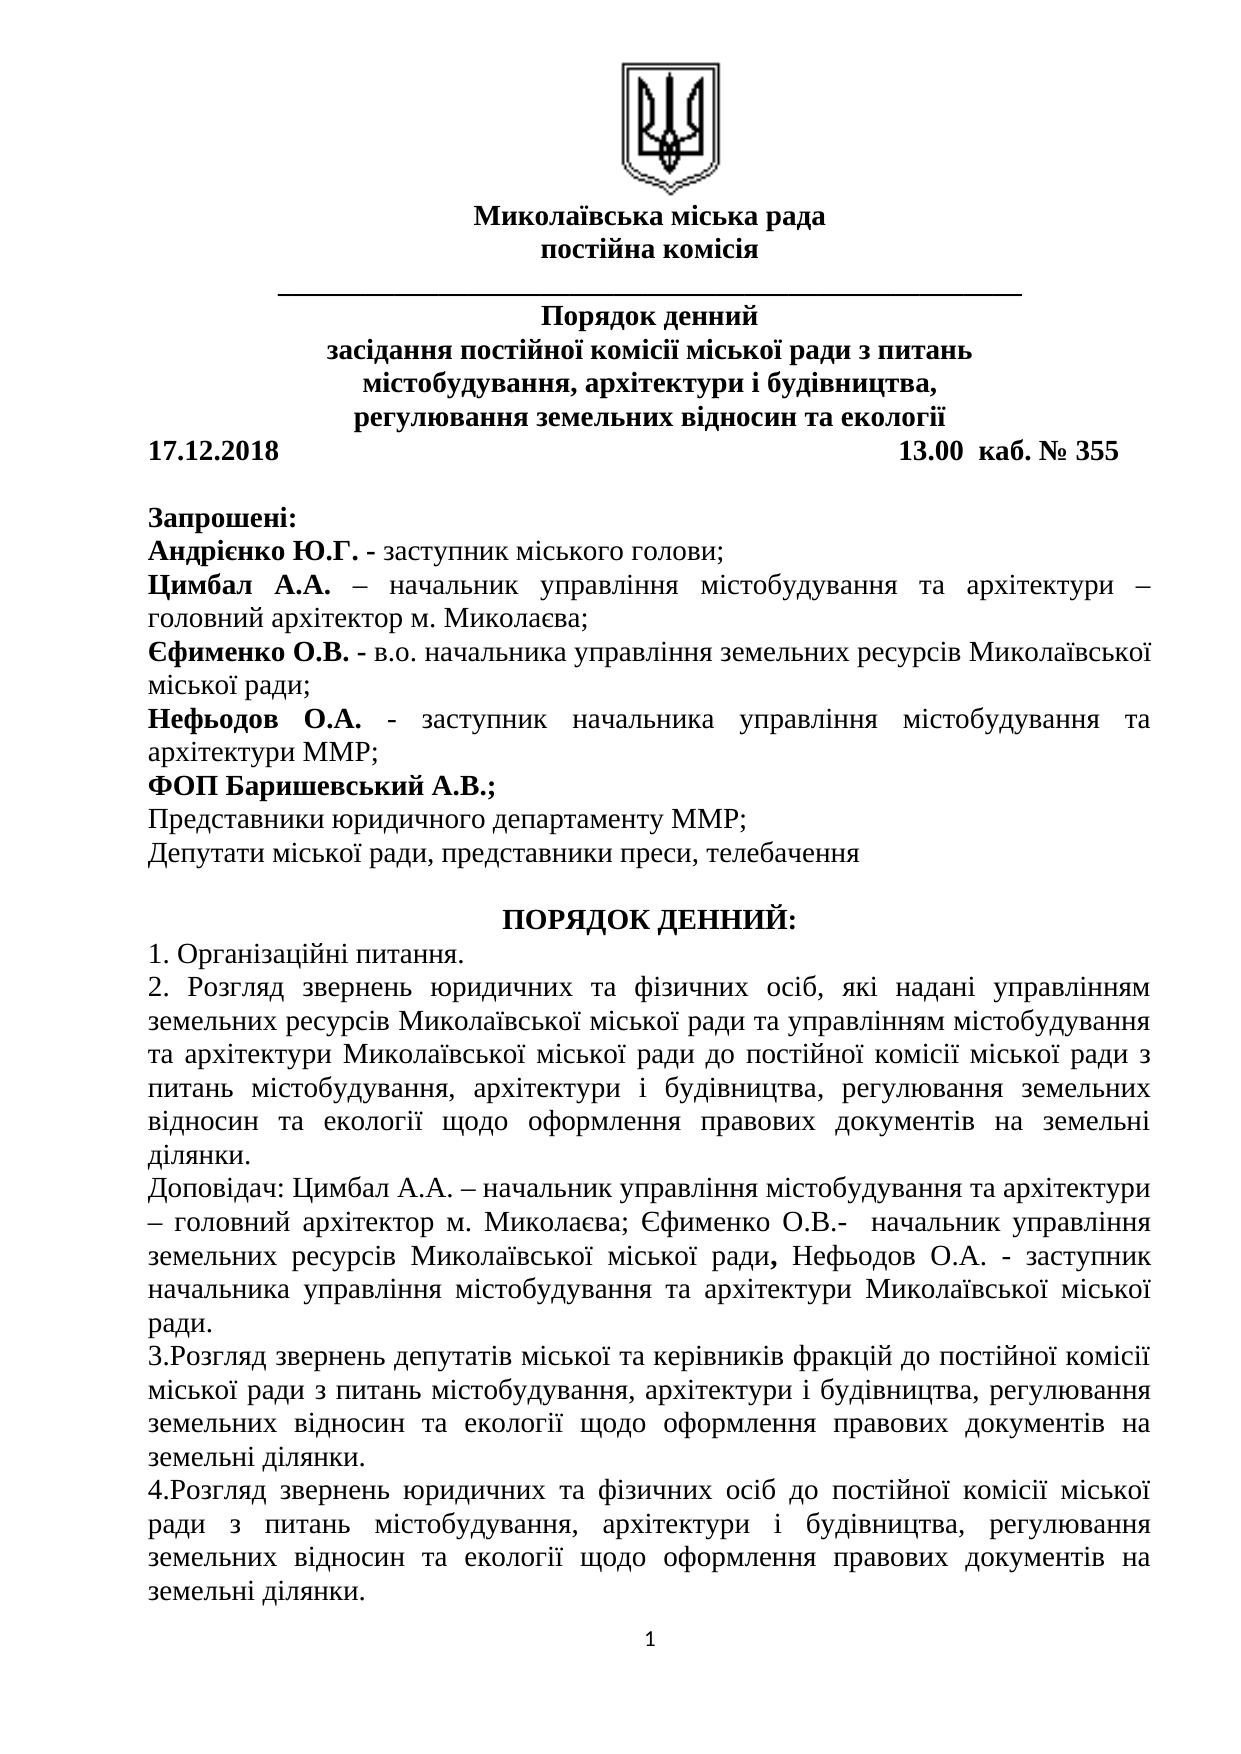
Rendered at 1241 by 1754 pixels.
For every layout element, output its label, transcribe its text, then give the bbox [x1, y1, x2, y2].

text Нефьодов О.А. - заступник начальника управління містобудування та архітектури ММР; [148, 701, 1152, 768]
text засідання постійної комісії міської ради з питань [148, 332, 1152, 366]
text 17.12.2018 13.00 каб. № 355 [148, 433, 1152, 466]
text містобудування, архітектури і будівництва, [148, 366, 1152, 399]
text Миколаївська міська рада [148, 198, 1152, 231]
text Депутати міської ради, представники преси, телебачення [148, 835, 1152, 869]
text 1. Організаційні питання. [148, 936, 1152, 969]
text регулювання земельних відносин та екології [148, 399, 1152, 433]
text Запрошені: [148, 500, 1152, 533]
text ФОП Баришевський А.В.; [148, 768, 1152, 802]
text ПОРЯДОК ДЕННИЙ: [148, 902, 1152, 936]
text 2. Розгляд звернень юридичних та фізичних осіб, які надані управлінням земельних ресурсів Миколаївської міської ради та управлінням містобудування та архітектури Миколаївської міської ради до постійної комісії міської ради з питань містобудування, архітектури і будівництва, регулювання земельних відносин та екології щодо оформлення правових документів на земельні ділянки. [148, 969, 1152, 1171]
text постійна комісія [148, 231, 1152, 265]
text ___________________________________________________ [148, 265, 1152, 298]
text Цимбал А.А. – начальник управління містобудування та архітектури – головний архітектор м. Миколаєва; [148, 567, 1152, 634]
text Порядок денний [148, 298, 1152, 332]
text Представники юридичного департаменту ММР; [148, 802, 1152, 835]
text Єфименко О.В. - в.о. начальника управління земельних ресурсів Миколаївської міської ради; [148, 634, 1152, 701]
text Доповідач: Цимбал А.А. – начальник управління містобудування та архітектури – головний архітектор м. Миколаєва; Єфименко О.В.- начальник управління земельних ресурсів Миколаївської міської ради, Нефьодов О.А. - заступник начальника управління містобудування та архітектури Миколаївської міської ради. [148, 1171, 1152, 1338]
text 4.Розгляд звернень юридичних та фізичних осіб до постійної комісії міської ради з питань містобудування, архітектури і будівництва, регулювання земельних відносин та екології щодо оформлення правових документів на земельні ділянки. [148, 1472, 1152, 1607]
text 3.Розгляд звернень депутатів міської та керівників фракцій до постійної комісії міської ради з питань містобудування, архітектури і будівництва, регулювання земельних відносин та екології щодо оформлення правових документів на земельні ділянки. [148, 1338, 1152, 1472]
picture [618, 59, 725, 198]
text Андрієнко Ю.Г. - заступник міського голови; [148, 533, 1152, 567]
